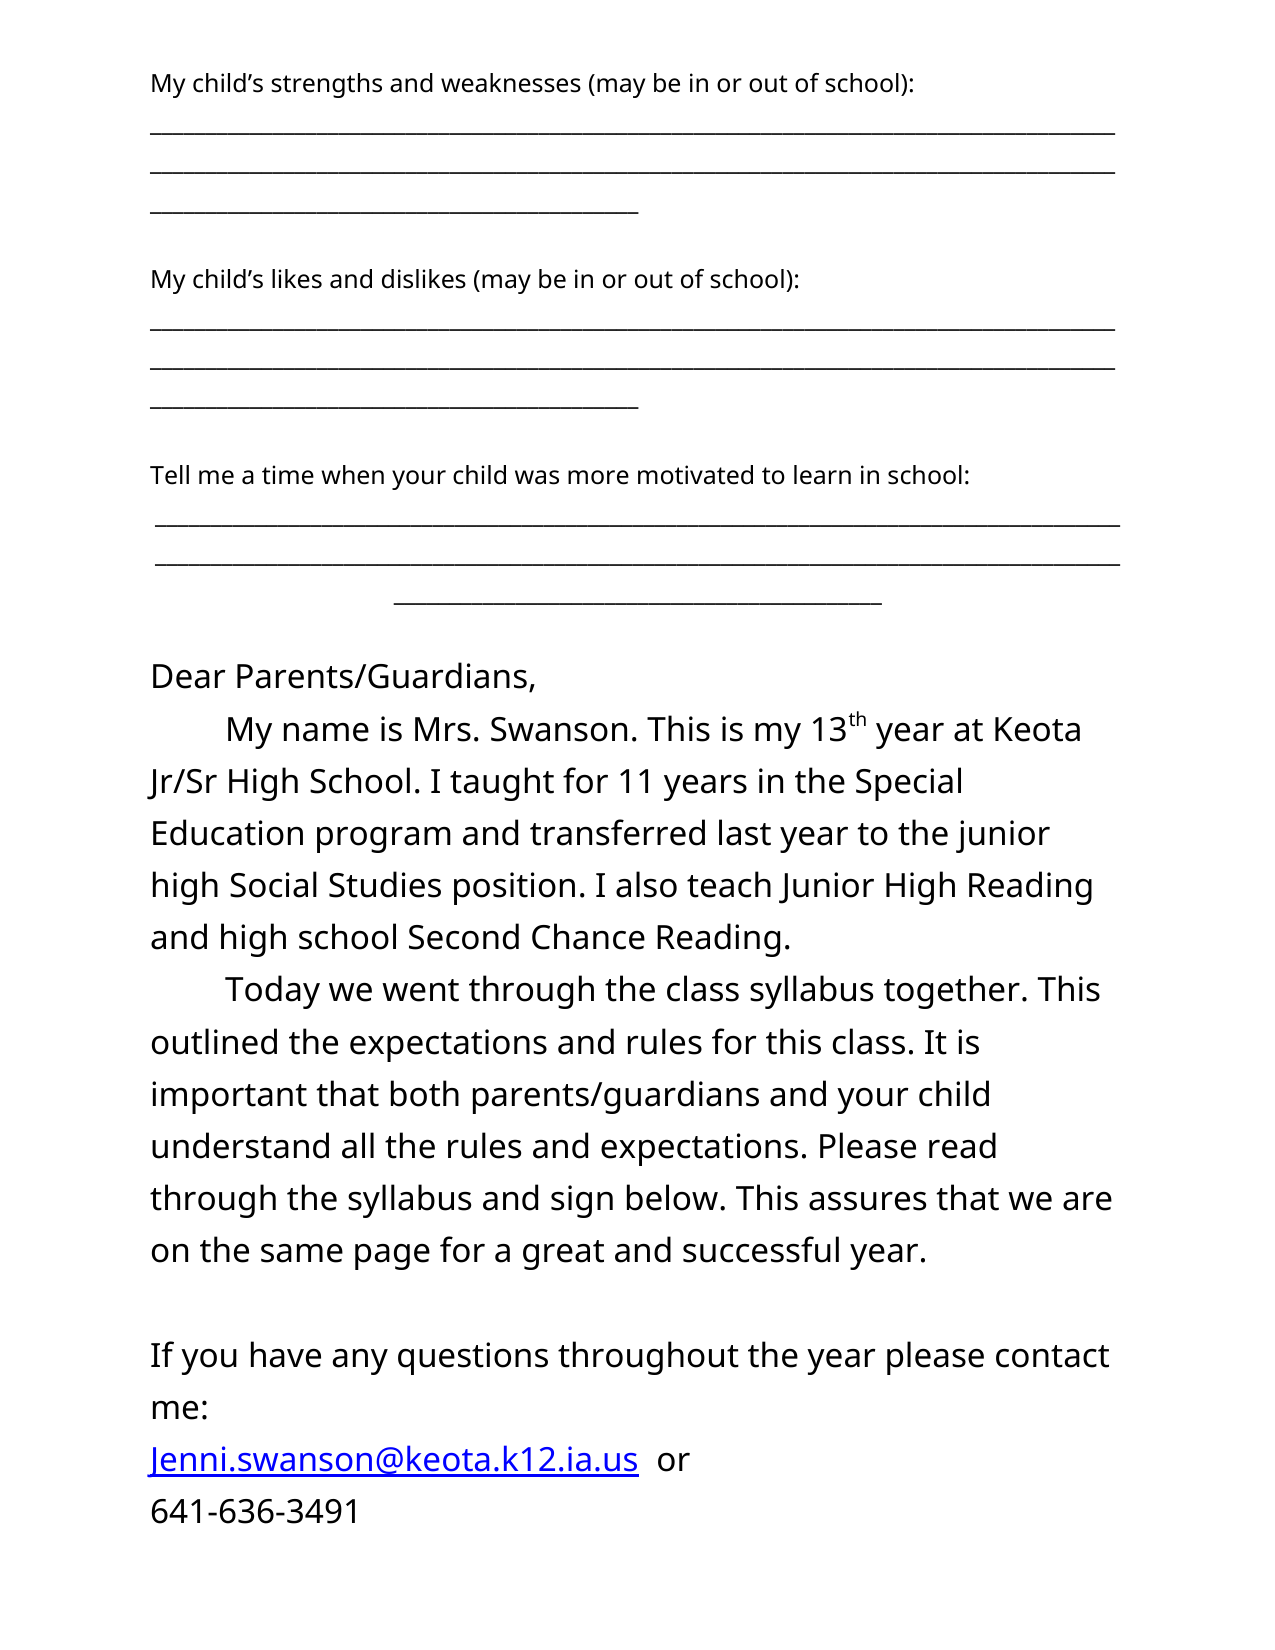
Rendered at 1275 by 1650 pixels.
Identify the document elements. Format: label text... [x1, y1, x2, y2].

text Dear Parents/Guardians, [150, 653, 1125, 698]
text My child’s likes and dislikes (may be in or out of school): __________________________________________________________________________________________________________________________________________________________________________________________________________________________ [150, 261, 1125, 413]
text Today we went through the class syllabus together. This outlined the expectations and rules for this class. It is important that both parents/guardians and your child understand all the rules and expectations. Please read through the syllabus and sign below. This assures that we are on the same page for a great and successful year. [150, 966, 1125, 1273]
text Tell me a time when your child was more motivated to learn in school: [150, 457, 1125, 491]
text My name is Mrs. Swanson. This is my 13th year at Keota Jr/Sr High School. I taught for 11 years in the Special Education program and transferred last year to the junior high Social Studies position. I also teach Junior High Reading and high school Second Chance Reading. [150, 705, 1125, 959]
text If you have any questions throughout the year please contact me: [150, 1332, 1125, 1429]
text __________________________________________________________________________________________________________________________________________________________________________________________________________________________ [150, 496, 1125, 609]
text Jenni.swanson@keota.k12.ia.us or [150, 1436, 1125, 1481]
text 641-636-3491 [150, 1488, 1125, 1533]
text My child’s strengths and weaknesses (may be in or out of school): __________________________________________________________________________________________________________________________________________________________________________________________________________________________ [150, 66, 1125, 217]
